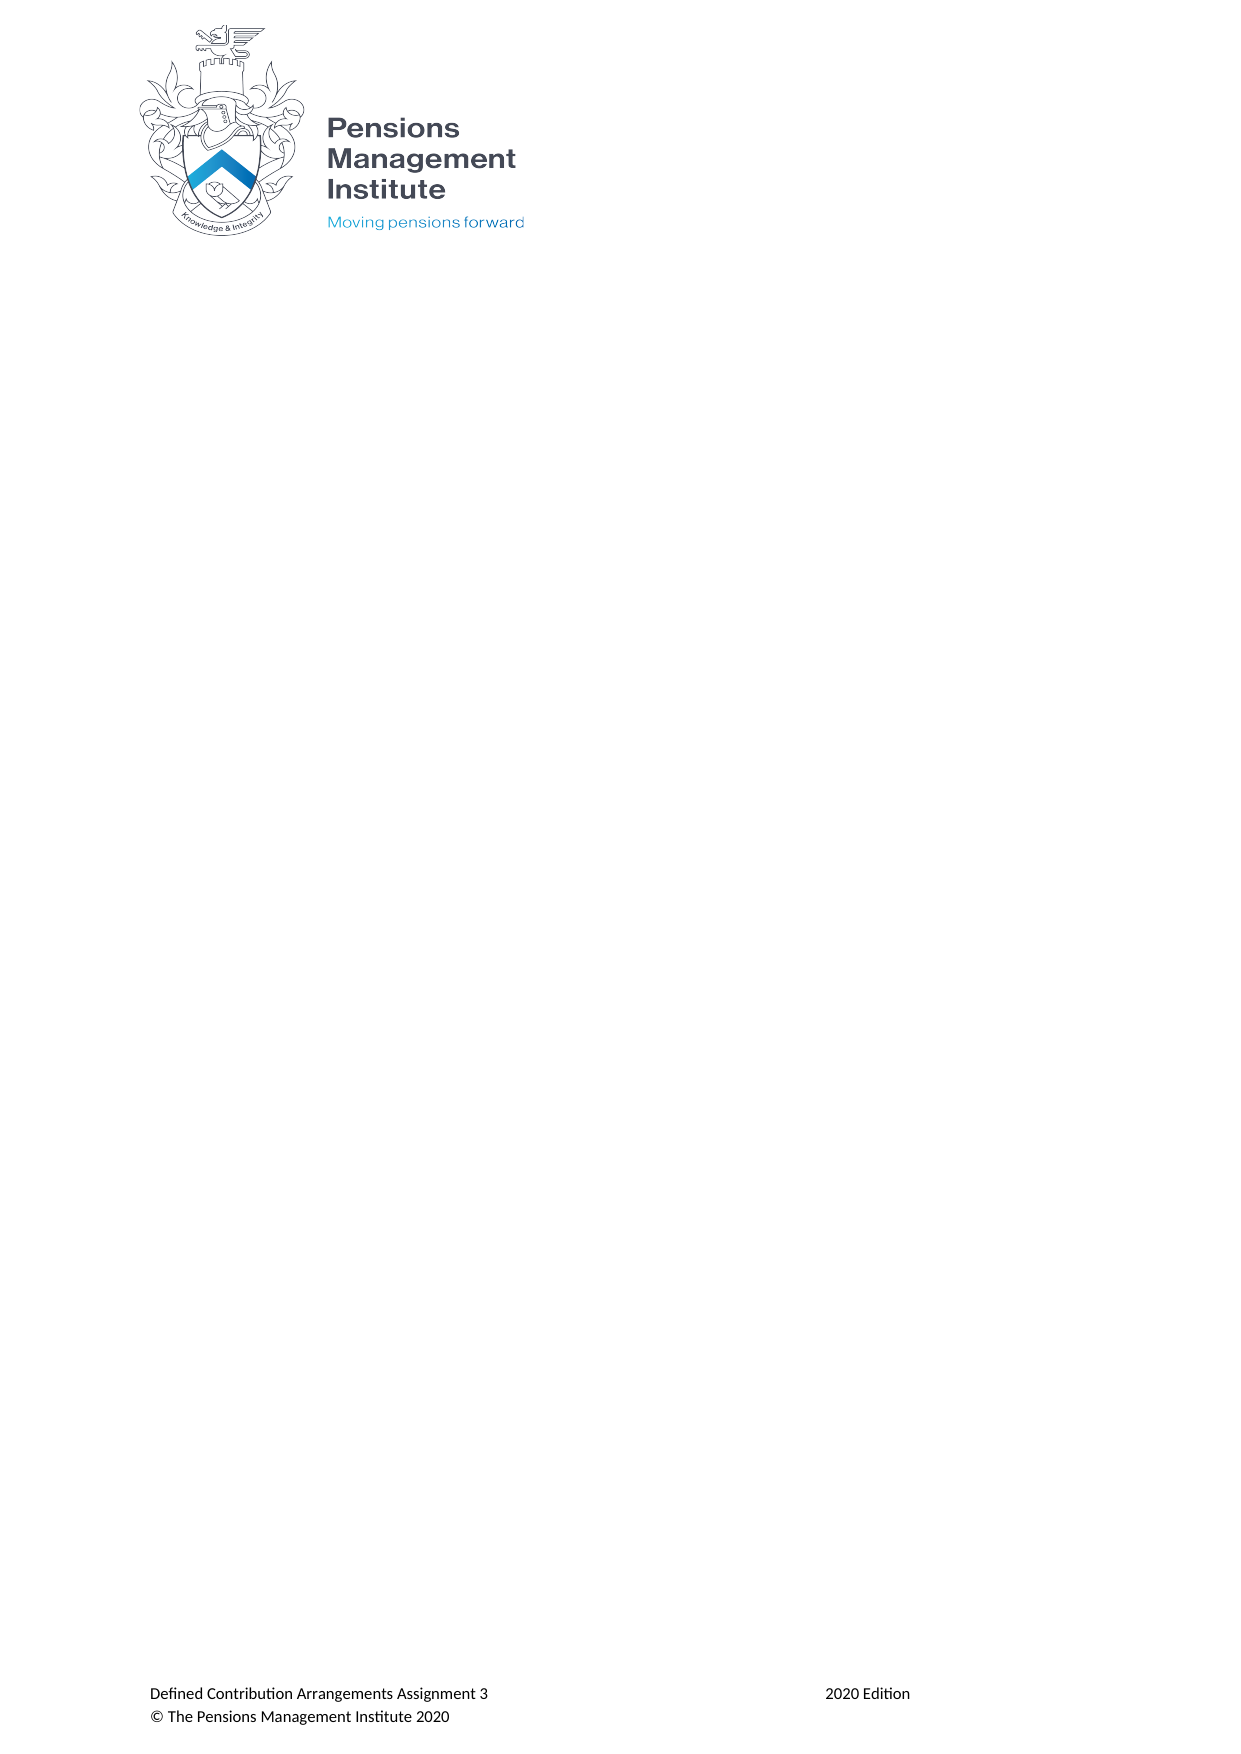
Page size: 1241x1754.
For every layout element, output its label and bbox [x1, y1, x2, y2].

picture [139, 25, 524, 236]
